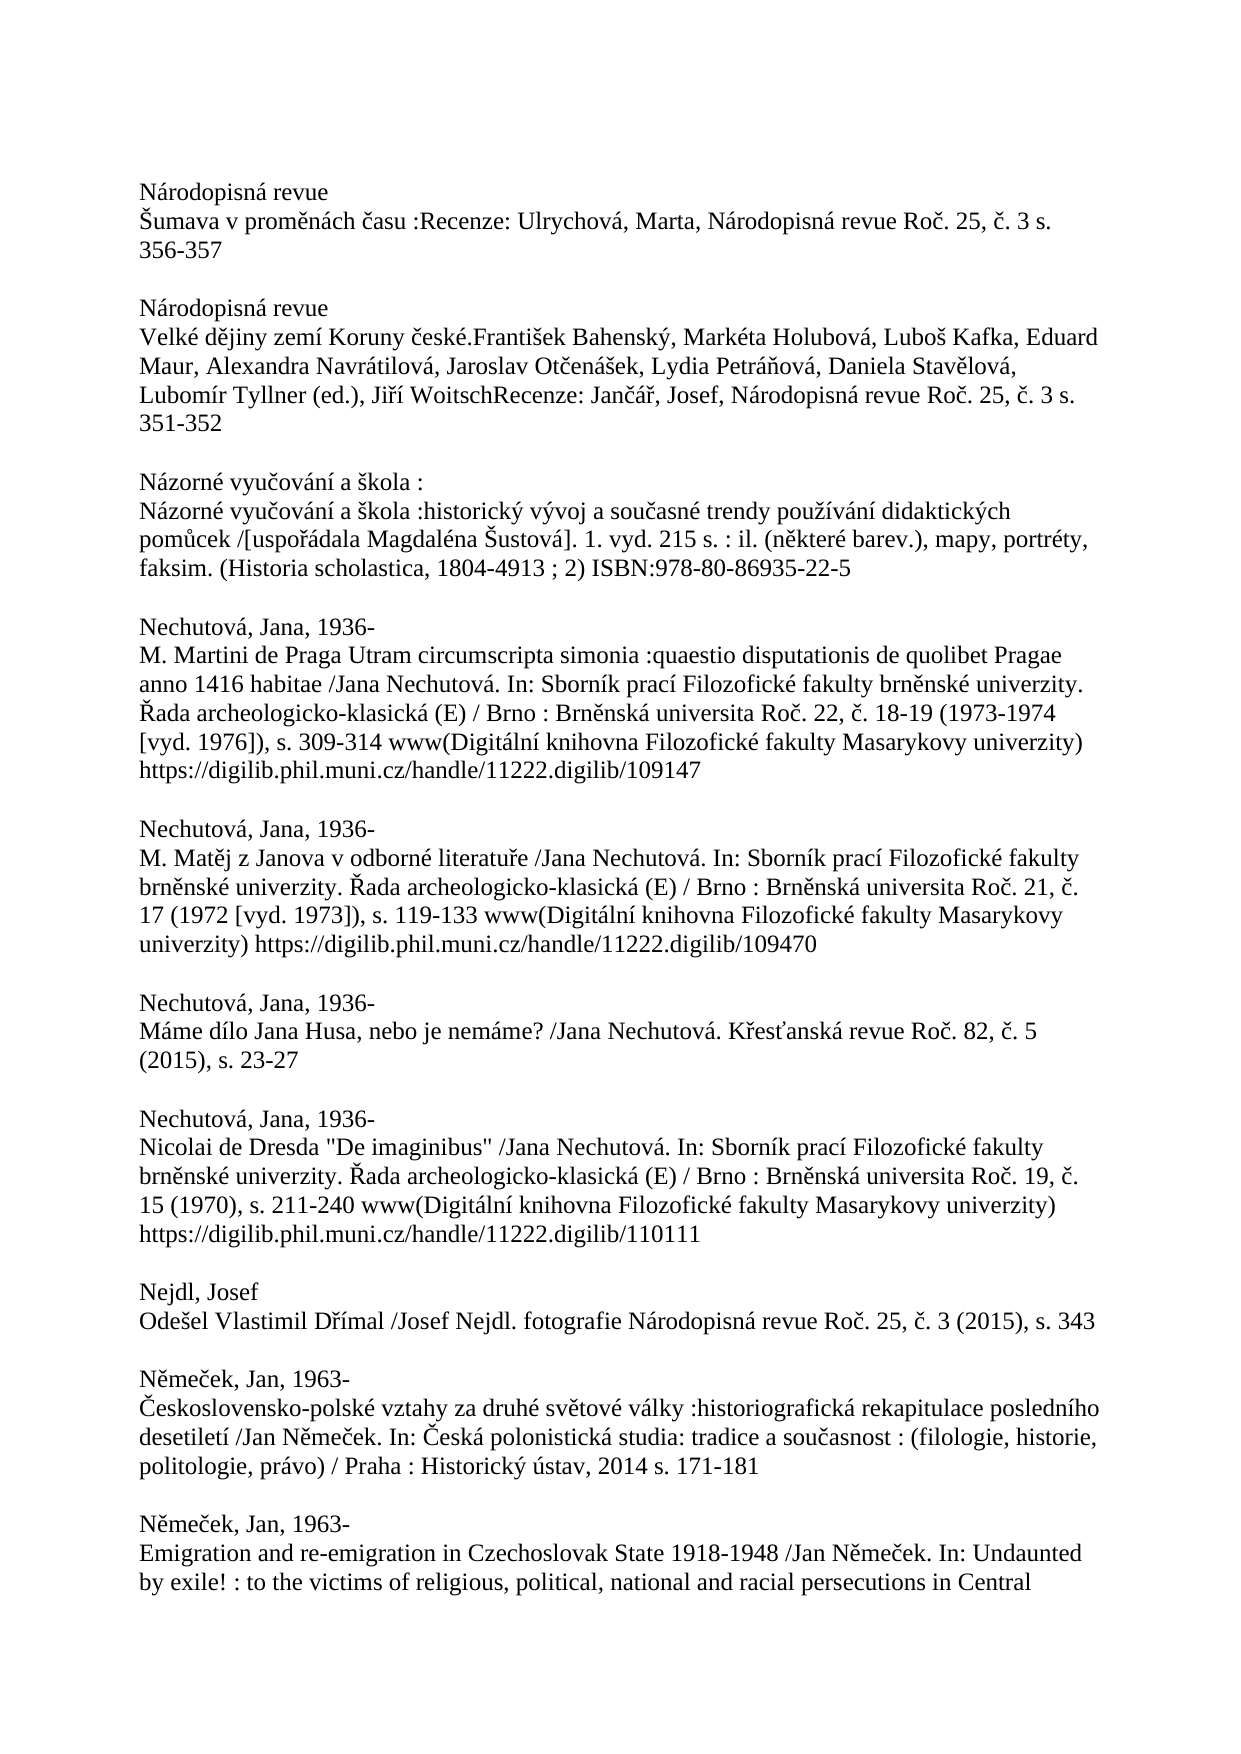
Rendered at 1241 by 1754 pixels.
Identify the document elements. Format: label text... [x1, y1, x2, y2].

text Nechutová, Jana, 1936- [139, 1104, 1101, 1132]
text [139, 1538, 1101, 1596]
text Názorné vyučování a škola : [139, 467, 1101, 496]
text M. Matěj z Janova v odborné literatuře /Jana Nechutová. In: Sborník prací Filozofické fakulty brněnské univerzity. Řada archeologicko-klasická (E) / Brno : Brněnská universita Roč. 21, č. 17 (1972 [vyd. 1973]), s. 119-133 www(Digitální knihovna Filozofické fakulty Masarykovy univerzity) https://digilib.phil.muni.cz/handle/11222.digilib/109470 [139, 843, 1101, 958]
text Nejdl, Josef [139, 1277, 1101, 1306]
text Československo-polské vztahy za druhé světové války :historiografická rekapitulace posledního desetiletí /Jan Němeček. In: Česká polonistická studia: tradice a současnost : (filologie, historie, politologie, právo) / Praha : Historický ústav, 2014 s. 171-181 [139, 1393, 1101, 1479]
text Šumava v proměnách času :Recenze: Ulrychová, Marta, Národopisná revue Roč. 25, č. 3 s. 356-357 [139, 206, 1101, 264]
text Národopisná revue [139, 293, 1101, 322]
text Velké dějiny zemí Koruny české.František Bahenský, Markéta Holubová, Luboš Kafka, Eduard Maur, Alexandra Navrátilová, Jaroslav Otčenášek, Lydia Petráňová, Daniela Stavělová, Lubomír Tyllner (ed.), Jiří WoitschRecenze: Jančář, Josef, Národopisná revue Roč. 25, č. 3 s. 351-352 [139, 322, 1101, 437]
text Němeček, Jan, 1963- [139, 1509, 1101, 1538]
text Máme dílo Jana Husa, nebo je nemáme? /Jana Nechutová. Křesťanská revue Roč. 82, č. 5 (2015), s. 23-27 [139, 1016, 1101, 1074]
text Nicolai de Dresda "De imaginibus" /Jana Nechutová. In: Sborník prací Filozofické fakulty brněnské univerzity. Řada archeologicko-klasická (E) / Brno : Brněnská universita Roč. 19, č. 15 (1970), s. 211-240 www(Digitální knihovna Filozofické fakulty Masarykovy univerzity) https://digilib.phil.muni.cz/handle/11222.digilib/110111 [139, 1132, 1101, 1247]
text Názorné vyučování a škola :historický vývoj a současné trendy používání didaktických pomůcek /[uspořádala Magdaléna Šustová]. 1. vyd. 215 s. : il. (některé barev.), mapy, portréty, faksim. (Historia scholastica, 1804-4913 ; 2) ISBN:978-80-86935-22-5 [139, 496, 1101, 582]
text Nechutová, Jana, 1936- [139, 814, 1101, 843]
text Němeček, Jan, 1963- [139, 1364, 1101, 1393]
text Nechutová, Jana, 1936- [139, 612, 1101, 641]
text Odešel Vlastimil Dřímal /Josef Nejdl. fotografie Národopisná revue Roč. 25, č. 3 (2015), s. 343 [139, 1306, 1101, 1335]
text Národopisná revue [139, 177, 1101, 206]
text Nechutová, Jana, 1936- [139, 988, 1101, 1016]
text M. Martini de Praga Utram circumscripta simonia :quaestio disputationis de quolibet Pragae anno 1416 habitae /Jana Nechutová. In: Sborník prací Filozofické fakulty brněnské univerzity. Řada archeologicko-klasická (E) / Brno : Brněnská universita Roč. 22, č. 18-19 (1973-1974 [vyd. 1976]), s. 309-314 www(Digitální knihovna Filozofické fakulty Masarykovy univerzity) https://digilib.phil.muni.cz/handle/11222.digilib/109147 [139, 641, 1101, 784]
